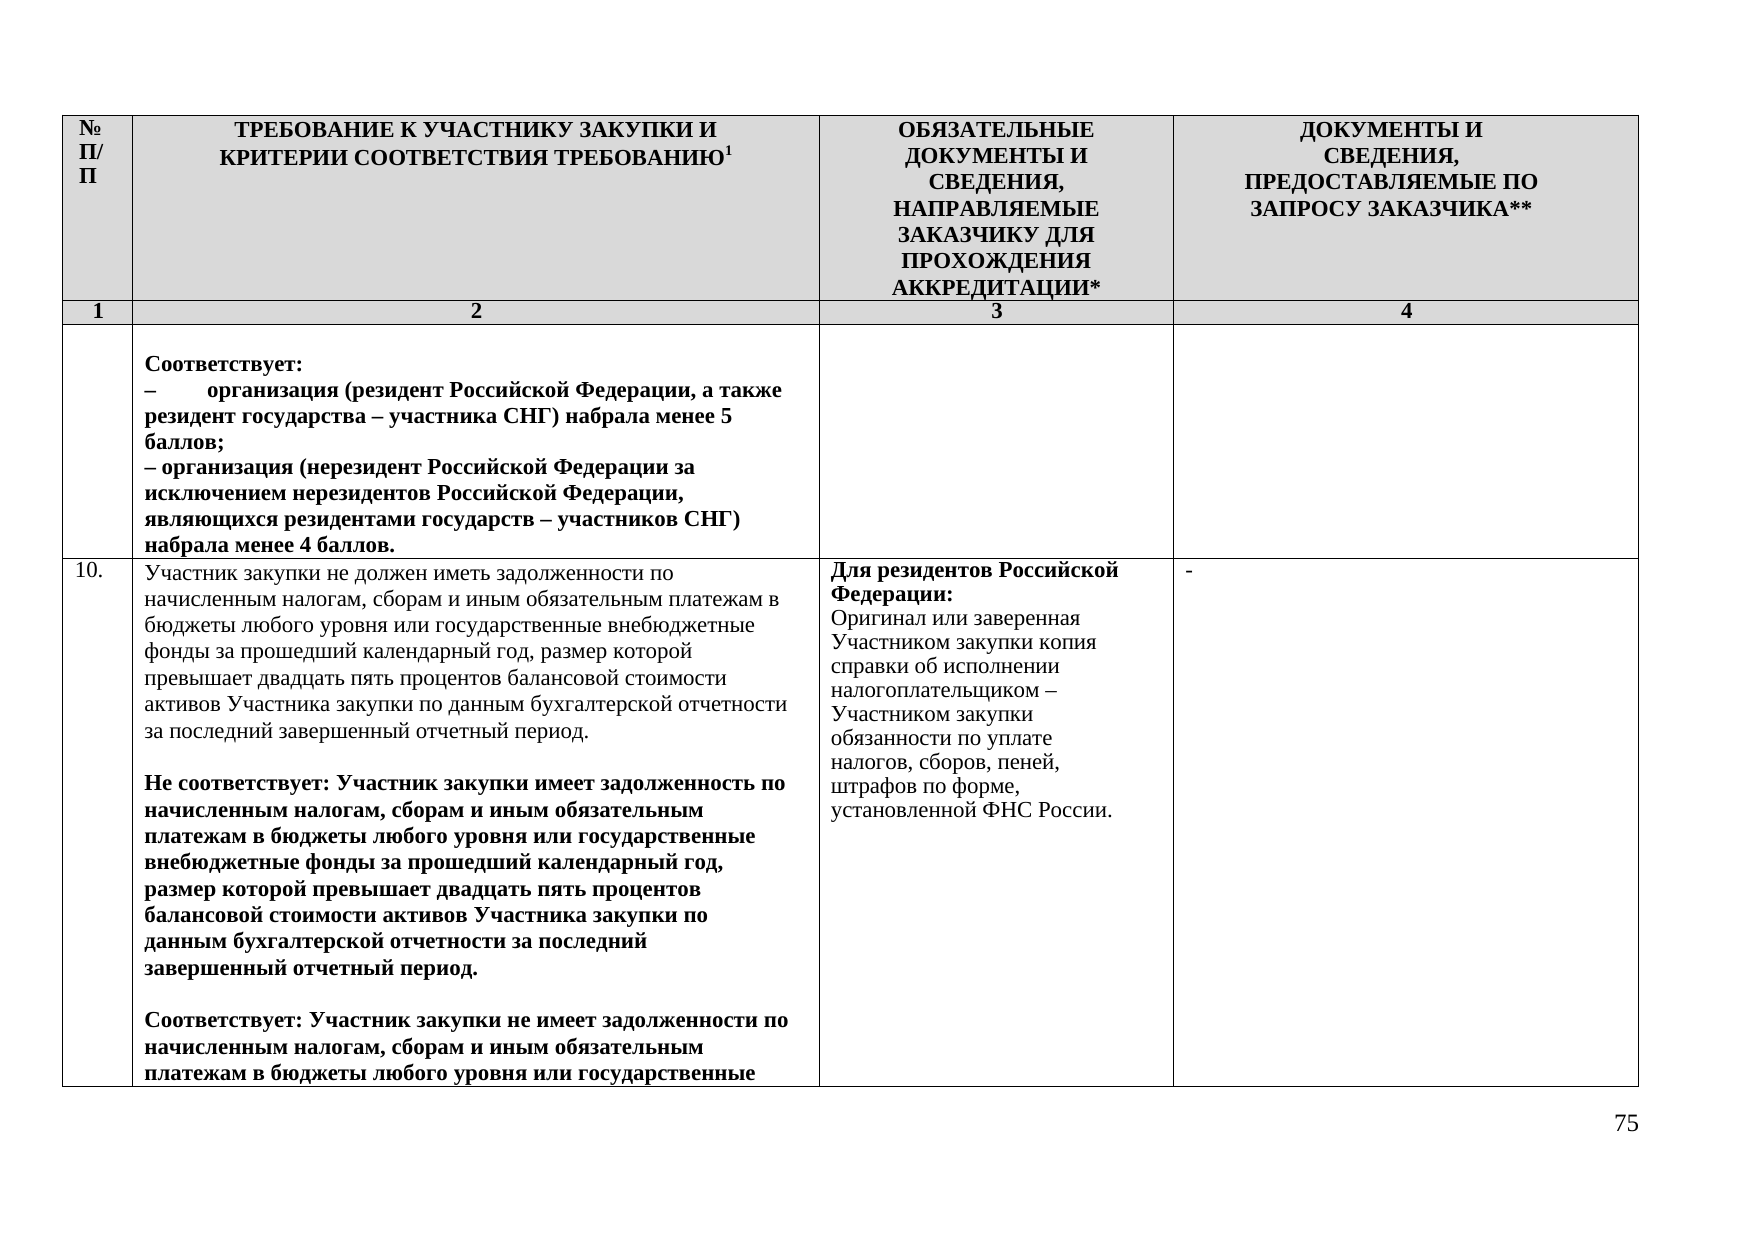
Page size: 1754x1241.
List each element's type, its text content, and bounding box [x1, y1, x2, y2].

table_cell 4 [1174, 301, 1638, 324]
table_cell 10. [63, 559, 132, 1086]
table_cell [1174, 325, 1638, 557]
table_header ДОКУМЕНТЫ И СВЕДЕНИЯ, ПРЕДОСТАВЛЯЕМЫЕ ПО ЗАПРОСУ ЗАКАЗЧИКА** [1174, 116, 1638, 300]
table_cell 2 [133, 301, 819, 324]
table_header ОБЯЗАТЕЛЬНЫЕ ДОКУМЕНТЫ И СВЕДЕНИЯ, НАПРАВЛЯЕМЫЕ ЗАКАЗЧИКУ ДЛЯ ПРОХОЖДЕНИЯ АККРЕДИТАЦИИ* [820, 116, 1173, 300]
table_header № П/П [63, 116, 132, 300]
table_cell [820, 325, 1173, 557]
table_header ТРЕБОВАНИЕ К УЧАСТНИКУ ЗАКУПКИ И КРИТЕРИИ СООТВЕТСТВИЯ ТРЕБОВАНИЮ1 [133, 116, 819, 300]
table_cell - [1174, 559, 1638, 1086]
table_cell 1 [63, 301, 132, 324]
table_cell 3 [820, 301, 1173, 324]
